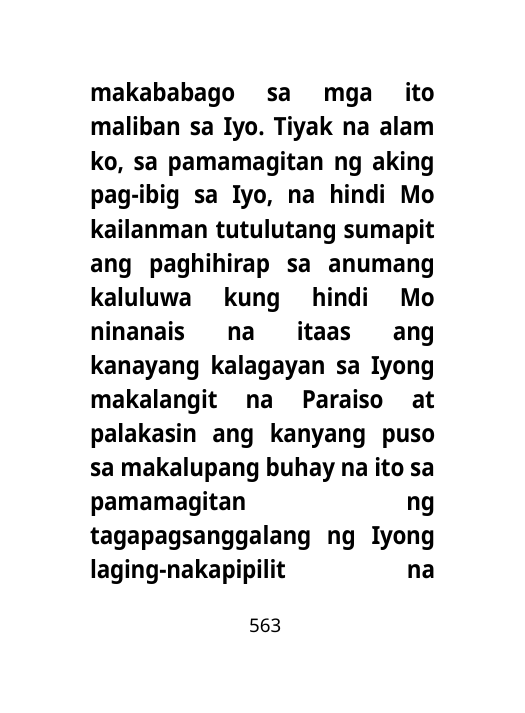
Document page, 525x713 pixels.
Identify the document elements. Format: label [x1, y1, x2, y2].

text [90, 75, 435, 586]
